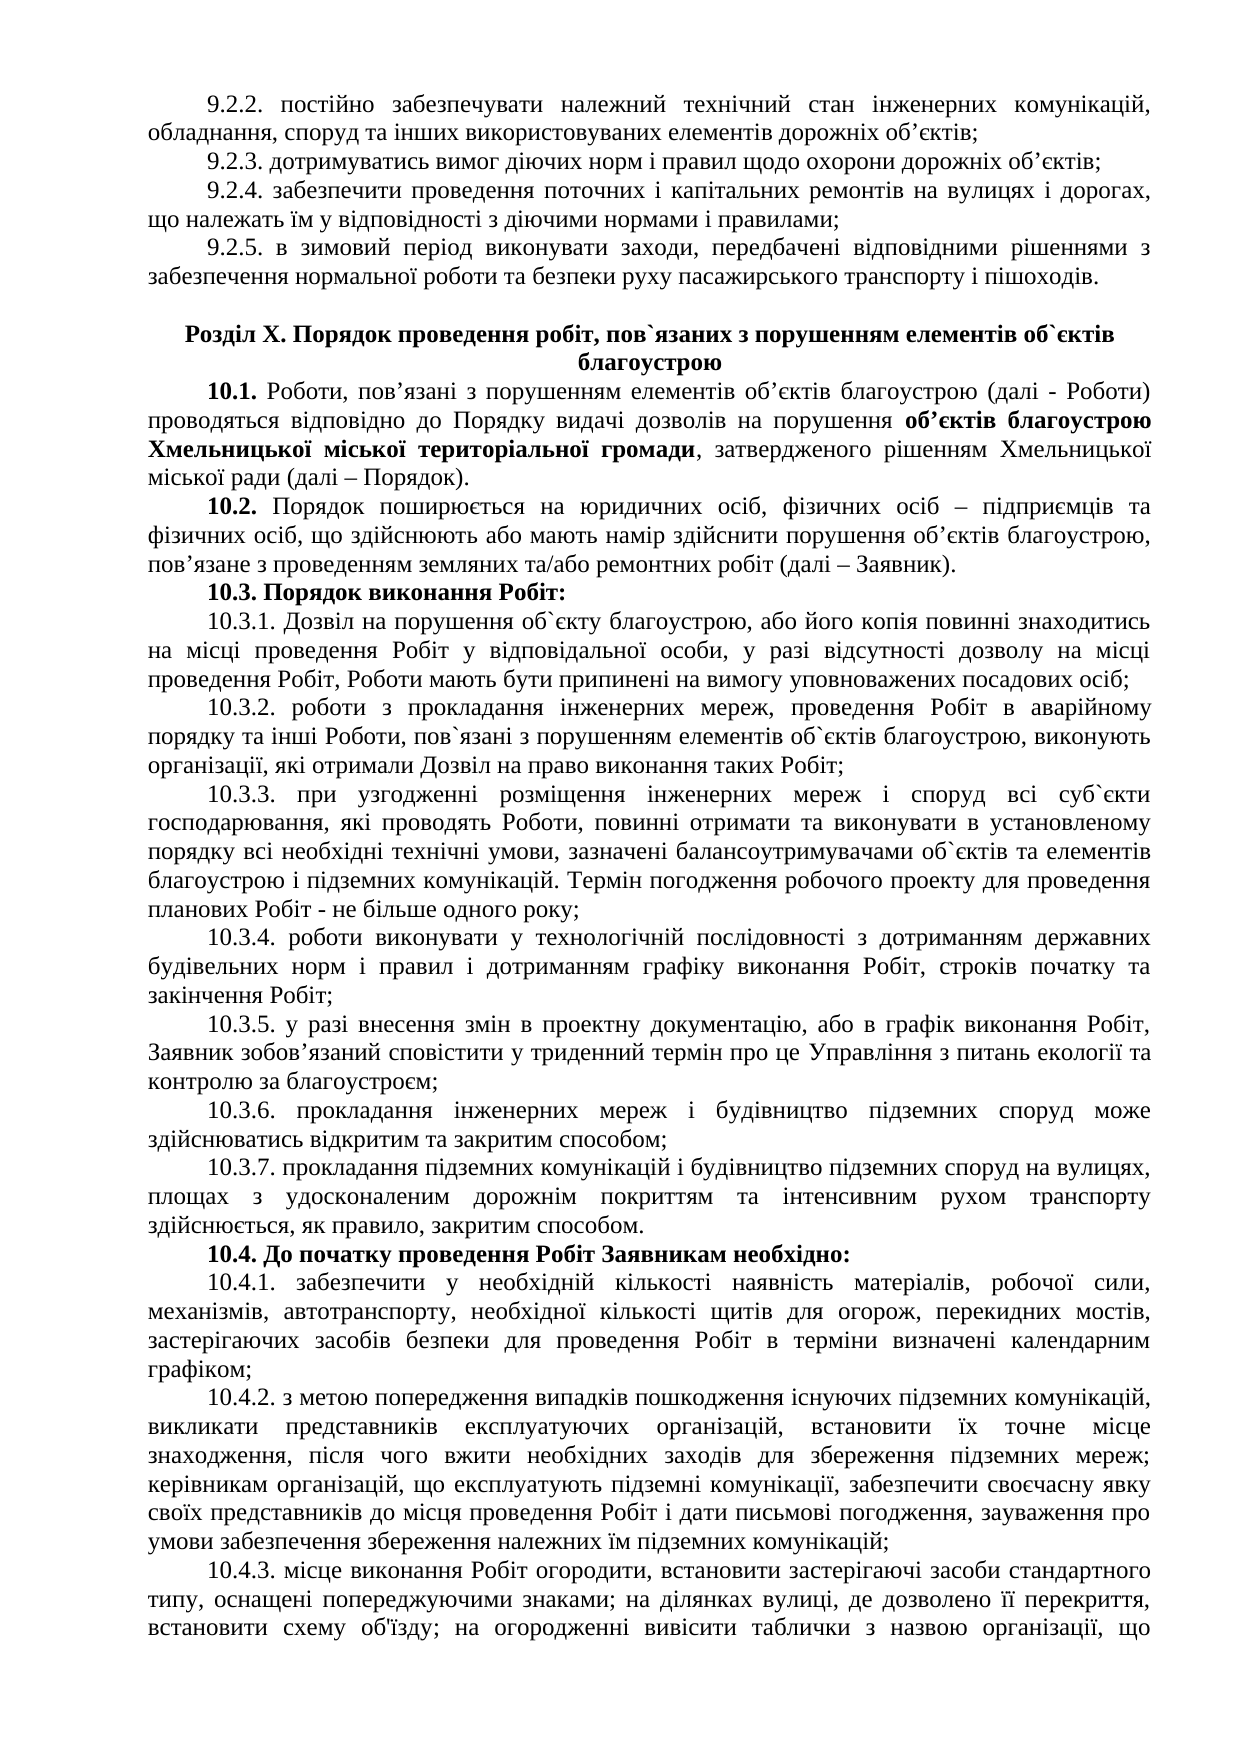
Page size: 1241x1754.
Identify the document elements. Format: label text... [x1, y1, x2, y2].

text 10.3.3. при узгодженні розміщення інженерних мереж і споруд всі суб`єкти господарювання, які проводять Роботи, повинні отримати та виконувати в установленому порядку всі необхідні технічні умови, зазначені балансоутримувачами об`єктів та елементів благоустрою і підземних комунікацій. Термін погодження робочого проекту для проведення планових Робіт - не більше одного року; [148, 779, 1152, 922]
text 10.3. Порядок виконання Робіт: [148, 577, 1152, 606]
text 9.2.3. дотримуватись вимог діючих норм і правил щодо охорони дорожніх об’єктів; [148, 146, 1152, 175]
text 10.1. Роботи, пов’язані з порушенням елементів об’єктів благоустрою (далі - Роботи) проводяться відповідно до Порядку видачі дозволів на порушення об’єктів благоустрою Хмельницької міської територіальної громади, затвердженого рішенням Хмельницької міської ради (далі – Порядок). [148, 376, 1152, 491]
text 9.2.2. постійно забезпечувати належний технічний стан інженерних комунікацій, обладнання, споруд та інших використовуваних елементів дорожніх об’єктів; [148, 89, 1152, 146]
text Розділ Х. Порядок проведення робіт, пов`язаних з порушенням елементів об`єктів благоустрою [148, 319, 1152, 376]
text 10.4.1. забезпечити у необхідній кількості наявність матеріалів, робочої сили, механізмів, автотранспорту, необхідної кількості щитів для огорож, перекидних мостів, застерігаючих засобів безпеки для проведення Робіт в терміни визначені календарним графіком; [148, 1267, 1152, 1382]
text 9.2.4. забезпечити проведення поточних і капітальних ремонтів на вулицях і дорогах, що належать їм у відповідності з діючими нормами і правилами; [148, 175, 1152, 232]
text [148, 1555, 1152, 1641]
text 10.3.7. прокладання підземних комунікацій і будівництво підземних споруд на вулицях, площах з удосконаленим дорожнім покриттям та інтенсивним рухом транспорту здійснюється, як правило, закритим способом. [148, 1152, 1152, 1239]
text 10.4.2. з метою попередження випадків пошкодження існуючих підземних комунікацій, викликати представників експлуатуючих організацій, встановити їх точне місце знаходження, після чого вжити необхідних заходів для збереження підземних мереж; керівникам організацій, що експлуатують підземні комунікації, забезпечити своєчасну явку своїх представників до місця проведення Робіт і дати письмові погодження, зауваження про умови забезпечення збереження належних їм підземних комунікацій; [148, 1382, 1152, 1555]
text 10.3.6. прокладання інженерних мереж і будівництво підземних споруд може здійснюватись відкритим та закритим способом; [148, 1095, 1152, 1152]
text 10.3.2. роботи з прокладання інженерних мереж, проведення Робіт в аварійному порядку та інші Роботи, пов`язані з порушенням елементів об`єктів благоустрою, виконують організації, які отримали Дозвіл на право виконання таких Робіт; [148, 692, 1152, 779]
text 10.4. До початку проведення Робіт Заявникам необхідно: [148, 1239, 1152, 1267]
text 9.2.5. в зимовий період виконувати заходи, передбачені відповідними рішеннями з забезпечення нормальної роботи та безпеки руху пасажирського транспорту і пішоходів. [148, 232, 1152, 290]
text 10.2. Порядок поширюється на юридичних осіб, фізичних осіб – підприємців та фізичних осіб, що здійснюють або мають намір здійснити порушення об’єктів благоустрою, пов’язане з проведенням земляних та/або ремонтних робіт (далі – Заявник). [148, 491, 1152, 577]
text 10.3.5. у разі внесення змін в проектну документацію, або в графік виконання Робіт, Заявник зобов’язаний сповістити у триденний термін про це Управління з питань екології та контролю за благоустроєм; [148, 1009, 1152, 1095]
text 10.3.1. Дозвіл на порушення об`єкту благоустрою, або його копія повинні знаходитись на місці проведення Робіт у відповідальної особи, у разі відсутності дозволу на місці проведення Робіт, Роботи мають бути припинені на вимогу уповноважених посадових осіб; [148, 606, 1152, 692]
text 10.3.4. роботи виконувати у технологічній послідовності з дотриманням державних будівельних норм і правил і дотриманням графіку виконання Робіт, строків початку та закінчення Робіт; [148, 922, 1152, 1009]
